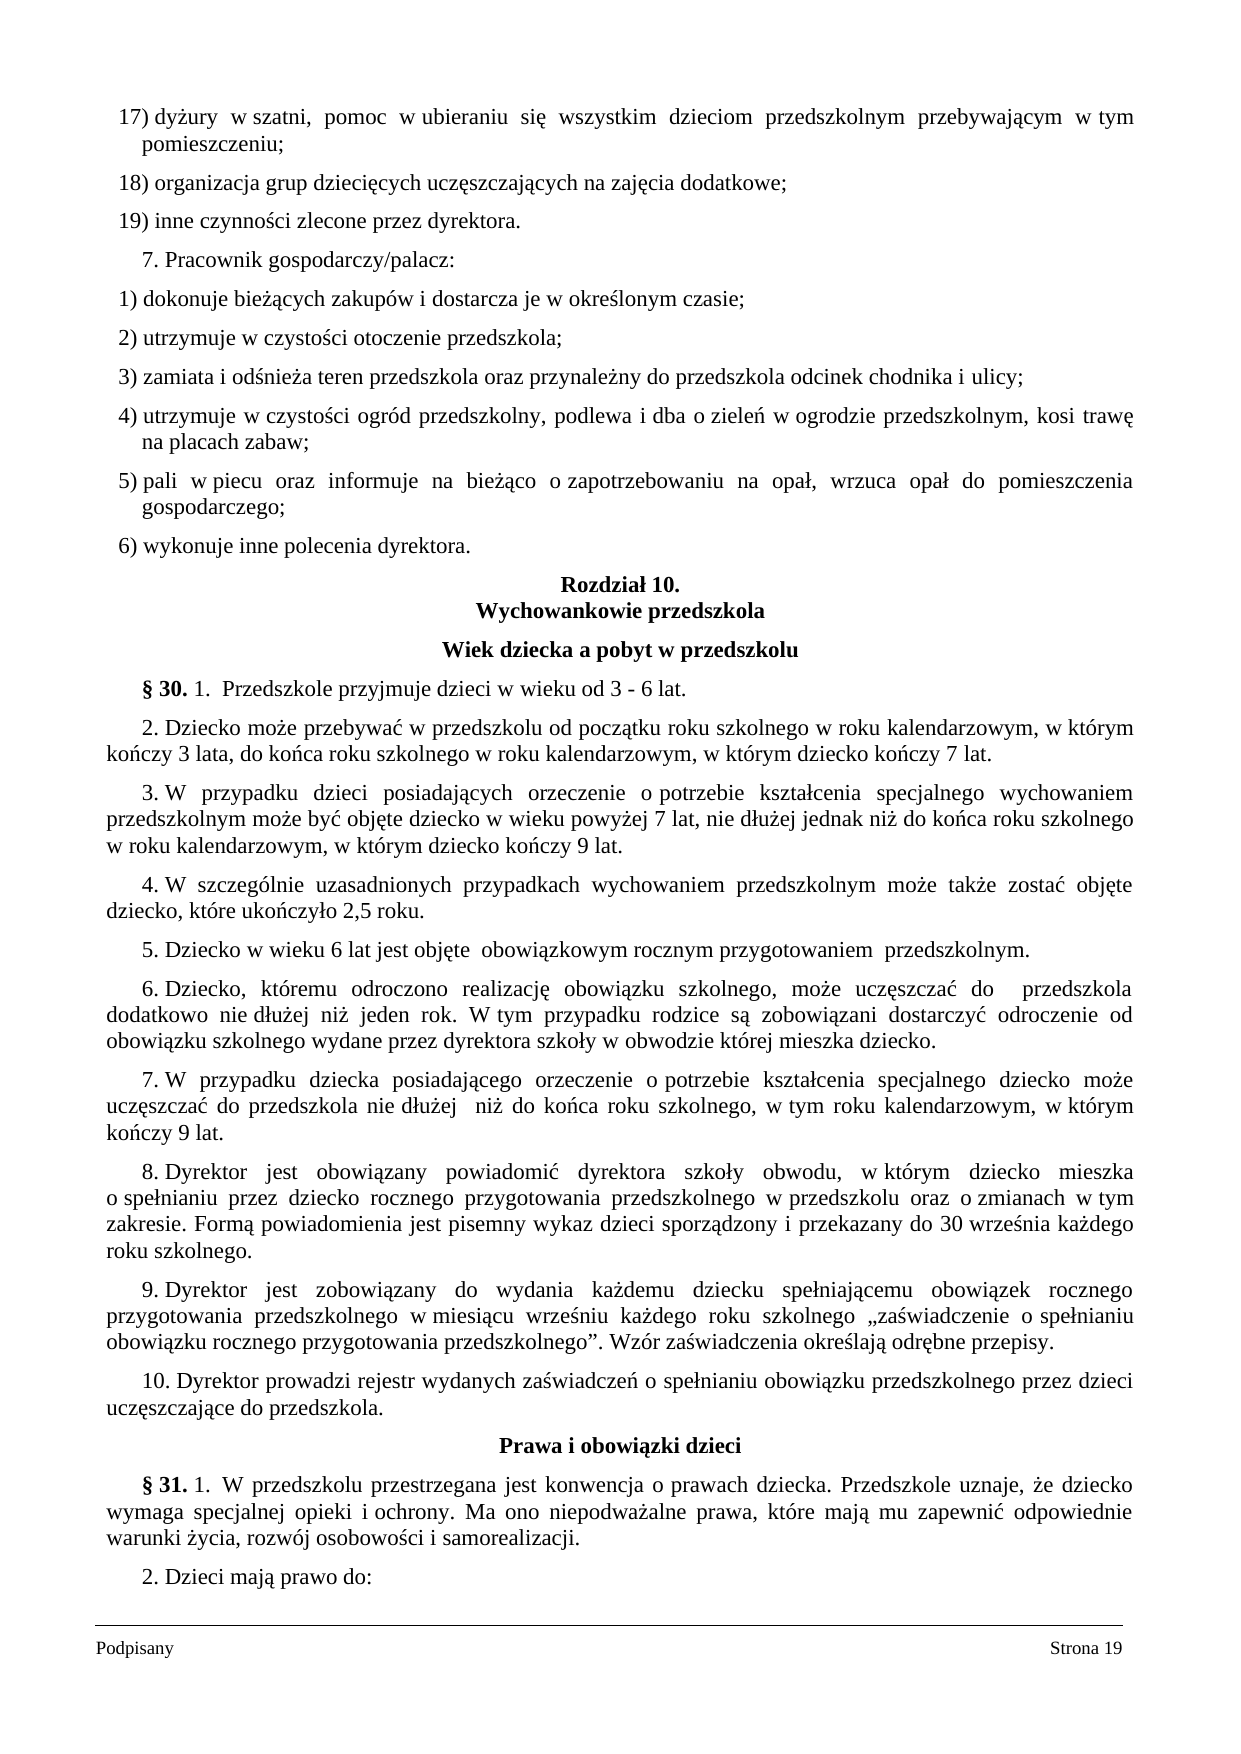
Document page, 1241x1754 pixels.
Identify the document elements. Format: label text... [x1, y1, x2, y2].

text 19) inne czynności zlecone przez dyrektora. [118, 207, 1134, 234]
text 5. Dziecko w wieku 6 lat jest objęte obowiązkowym rocznym przygotowaniem przedszkolnym. [106, 936, 1134, 962]
text 5) pali w piecu oraz informuje na bieżąco o zapotrzebowaniu na opał, wrzuca opał do pomieszczenia gospodarczego; [118, 467, 1134, 519]
text 4) utrzymuje w czystości ogród przedszkolny, podlewa i dba o zieleń w ogrodzie przedszkolnym, kosi trawę na placach zabaw; [118, 402, 1134, 454]
text 10. Dyrektor prowadzi rejestr wydanych zaświadczeń o spełnianiu obowiązku przedszkolnego przez dzieci uczęszczające do przedszkola. [106, 1367, 1134, 1420]
text 7. W przypadku dziecka posiadającego orzeczenie o potrzebie kształcenia specjalnego dziecko może uczęszczać do przedszkola nie dłużej niż do końca roku szkolnego, w tym roku kalendarzowym, w którym kończy 9 lat. [106, 1066, 1134, 1145]
text 8. Dyrektor jest obowiązany powiadomić dyrektora szkoły obwodu, w którym dziecko mieszka o spełnianiu przez dziecko rocznego przygotowania przedszkolnego w przedszkolu oraz o zmianach w tym zakresie. Formą powiadomienia jest pisemny wykaz dzieci sporządzony i przekazany do 30 września każdego roku szkolnego. [106, 1158, 1134, 1263]
text 7. Pracownik gospodarczy/palacz: [106, 246, 1134, 273]
text Wiek dziecka a pobyt w przedszkolu [106, 636, 1134, 662]
text 1) dokonuje bieżących zakupów i dostarcza je w określonym czasie; [118, 285, 1134, 311]
text 6) wykonuje inne polecenia dyrektora. [118, 532, 1134, 558]
text 3) zamiata i odśnieża teren przedszkola oraz przynależny do przedszkola odcinek chodnika i ulicy; [118, 363, 1134, 389]
text 17) dyżury w szatni, pomoc w ubieraniu się wszystkim dzieciom przedszkolnym przebywającym w tym pomieszczeniu; [118, 103, 1134, 156]
text 6. Dziecko, któremu odroczono realizację obowiązku szkolnego, może uczęszczać do przedszkola dodatkowo nie dłużej niż jeden rok. W tym przypadku rodzice są zobowiązani dostarczyć odroczenie od obowiązku szkolnego wydane przez dyrektora szkoły w obwodzie której mieszka dziecko. [106, 975, 1134, 1054]
text Prawa i obowiązki dzieci [106, 1432, 1134, 1459]
text § 30. 1. Przedszkole przyjmuje dzieci w wieku od 3 - 6 lat. [106, 675, 1134, 701]
text § 31. 1. W przedszkolu przestrzegana jest konwencja o prawach dziecka. Przedszkole uznaje, że dziecko wymaga specjalnej opieki i ochrony. Ma ono niepodważalne prawa, które mają mu zapewnić odpowiednie warunki życia, rozwój osobowości i samorealizacji. [106, 1471, 1134, 1550]
text 18) organizacja grup dziecięcych uczęszczających na zajęcia dodatkowe; [118, 168, 1134, 195]
text Rozdział 10. Wychowankowie przedszkola [106, 571, 1134, 624]
text 9. Dyrektor jest zobowiązany do wydania każdemu dziecku spełniającemu obowiązek rocznego przygotowania przedszkolnego w miesiącu wrześniu każdego roku szkolnego „zaświadczenie o spełnianiu obowiązku rocznego przygotowania przedszkolnego”. Wzór zaświadczenia określają odrębne przepisy. [106, 1276, 1134, 1355]
text 2) utrzymuje w czystości otoczenie przedszkola; [118, 324, 1134, 350]
text 2. Dzieci mają prawo do: [106, 1563, 1134, 1589]
text 3. W przypadku dzieci posiadających orzeczenie o potrzebie kształcenia specjalnego wychowaniem przedszkolnym może być objęte dziecko w wieku powyżej 7 lat, nie dłużej jednak niż do końca roku szkolnego w roku kalendarzowym, w którym dziecko kończy 9 lat. [106, 779, 1134, 858]
text 4. W szczególnie uzasadnionych przypadkach wychowaniem przedszkolnym może także zostać objęte dziecko, które ukończyło 2,5 roku. [106, 871, 1134, 923]
text 2. Dziecko może przebywać w przedszkolu od początku roku szkolnego w roku kalendarzowym, w którym kończy 3 lata, do końca roku szkolnego w roku kalendarzowym, w którym dziecko kończy 7 lat. [106, 714, 1134, 767]
